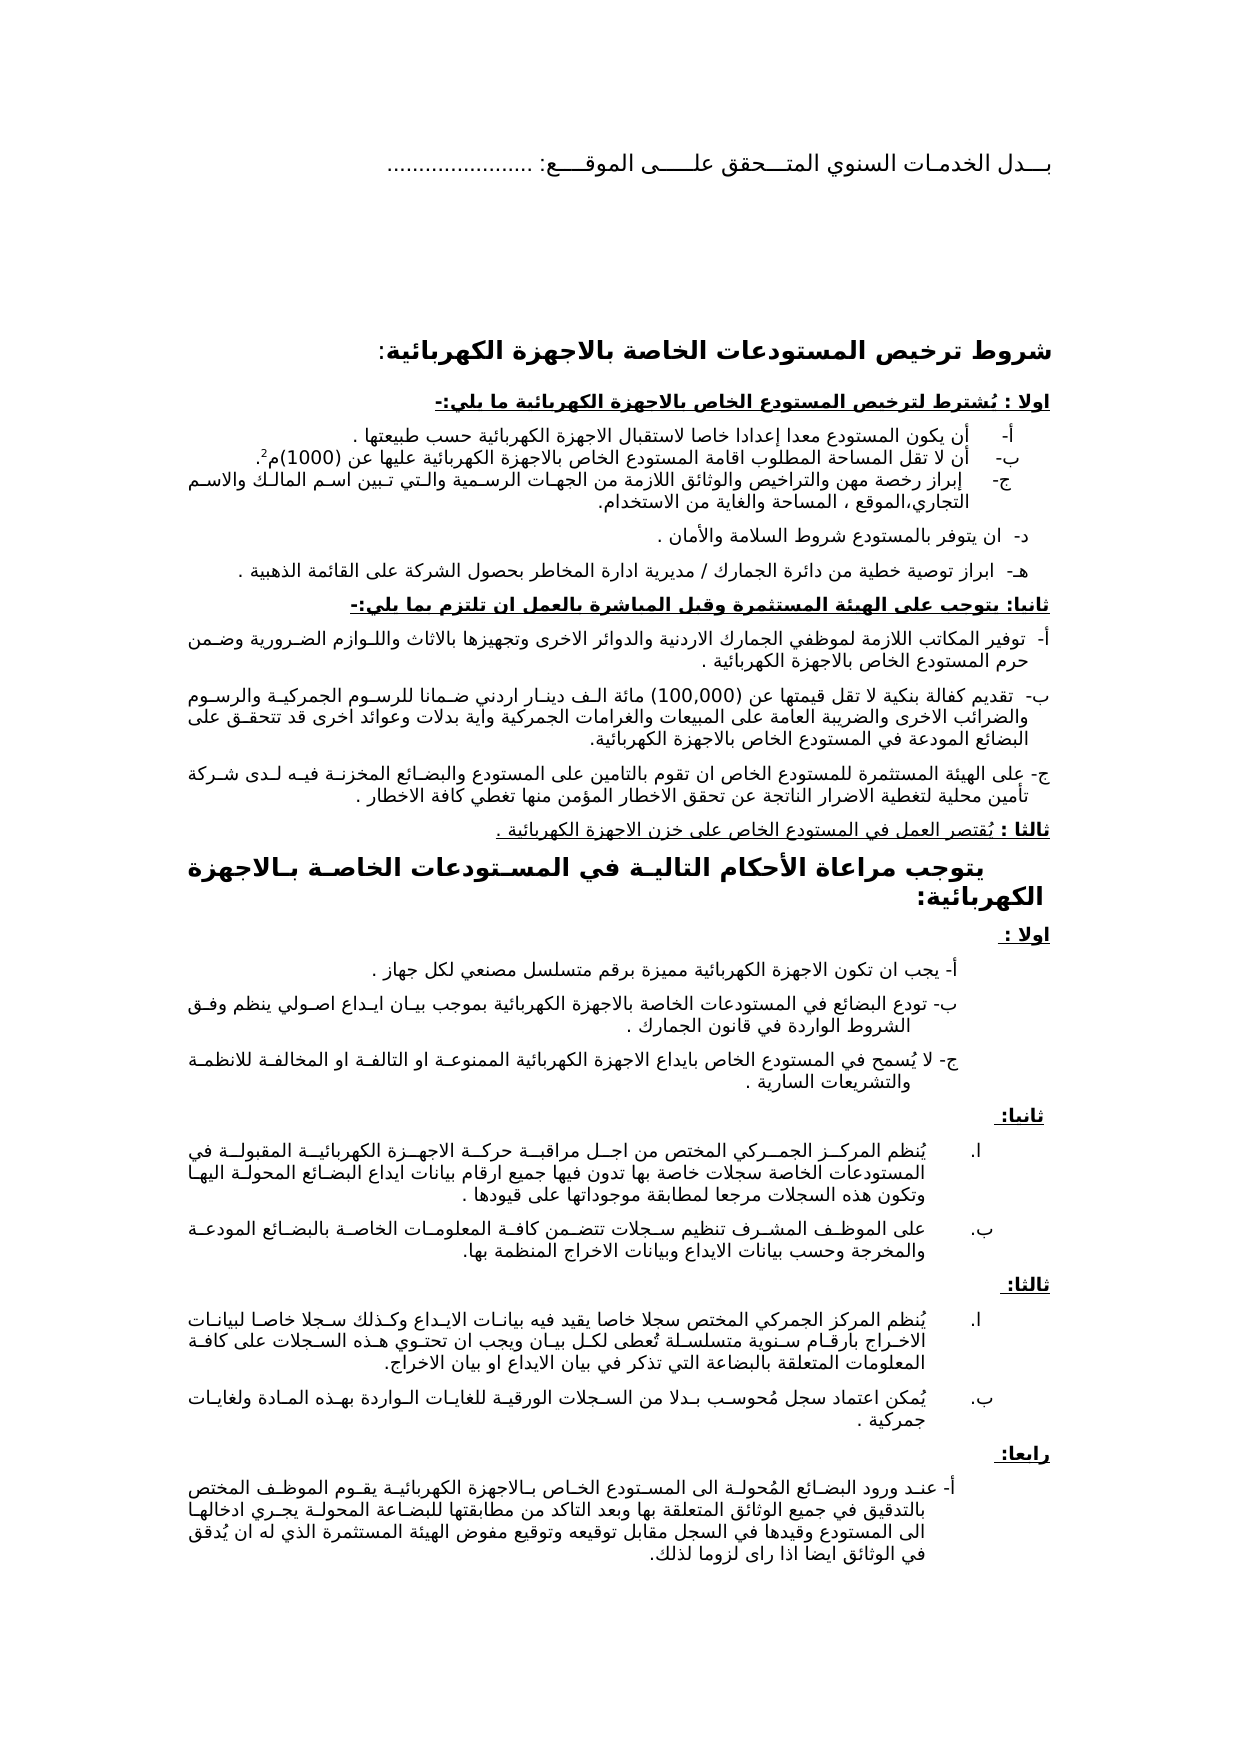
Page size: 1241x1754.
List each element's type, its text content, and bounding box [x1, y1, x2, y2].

list يُنظم المركز الجمركي المختص سجلا خاصا يقيد فيه بيانات الايداع وكذلك سجلا خاصا لبيانات الاخراج بارقام سنوية متسلسلة تُعطى لكل بيان ويجب ان تحتوي هذه السجلات على كافة المعلومات المتعلقة بالبضاعة التي تذكر في بيان الايداع او بيان الاخراج. [187, 1309, 970, 1374]
text أ- يجب ان تكون الاجهزة الكهربائية مميزة برقم متسلسل مصنعي لكل جهاز . [187, 959, 958, 981]
text رابعا: [187, 1443, 1050, 1465]
list أن لا تقل المساحة المطلوب اقامة المستودع الخاص بالاجهزة الكهربائية عليها عن (1000)م2. [187, 447, 1008, 469]
text يتوجب مراعاة الأحكام التالية في المستودعات الخاصة بالاجهزة الكهربائية: [187, 853, 1044, 912]
text اولا : [187, 924, 1050, 946]
text ج- على الهيئة المستثمرة للمستودع الخاص ان تقوم بالتامين على المستودع والبضائع المخزنة فيه لدى شركة تأمين محلية لتغطية الاضرار الناتجة عن تحقق الاخطار المؤمن منها تغطي كافة الاخطار . [187, 763, 1050, 807]
list على الموظف المشرف تنظيم سجلات تتضمن كافة المعلومات الخاصة بالبضائع المودعة والمخرجة وحسب بيانات الايداع وبيانات الاخراج المنظمة بها. [187, 1218, 970, 1262]
text ثانيا: يتوجب على الهيئة المستثمرة وقبل المباشرة بالعمل ان تلتزم بما يلي:- [187, 594, 1050, 616]
text ج- لا يُسمح في المستودع الخاص بايداع الاجهزة الكهربائية الممنوعة او التالفة او المخالفة للانظمة والتشريعات السارية . [187, 1049, 958, 1093]
text اولا : يُشترط لترخيص المستودع الخاص بالاجهزة الكهربائية ما يلي:- [187, 391, 1050, 413]
text ثالثا: [187, 1274, 1050, 1296]
text ب- تودع البضائع في المستودعات الخاصة بالاجهزة الكهربائية بموجب بيان ايداع اصولي ينظم وفق الشروط الواردة في قانون الجمارك . [187, 993, 958, 1037]
text ثالثا : يُقتصر العمل في المستودع الخاص على خزن الاجهزة الكهربائية . [187, 819, 1050, 841]
text هـ- ابراز توصية خطية من دائرة الجمارك / مديرية ادارة المخاطر بحصول الشركة على القائمة الذهبية . [187, 560, 1029, 582]
text أ- عند ورود البضائع المُحولة الى المستودع الخاص بالاجهزة الكهربائية يقوم الموظف المختص بالتدقيق في جميع الوثائق المتعلقة بها وبعد التاكد من مطابقتها للبضاعة المحولة يجري ادخالها الى المستودع وقيدها في السجل مقابل توقيعه وتوقيع مفوض الهيئة المستثمرة الذي له ان يُدقق في الوثائق ايضا اذا راى لزوما لذلك. [187, 1477, 955, 1565]
text ثانيا: [187, 1106, 1044, 1127]
list يُمكن اعتماد سجل مُحوسب بدلا من السجلات الورقية للغايات الواردة بهذه المادة ولغايات جمركية . [187, 1387, 970, 1431]
text شروط ترخيص المستودعات الخاصة بالاجهزة الكهربائية: [187, 337, 1053, 366]
text د- ان يتوفر بالمستودع شروط السلامة والأمان . [187, 525, 1029, 547]
list أن يكون المستودع معدا إعدادا خاصا لاستقبال الاجهزة الكهربائية حسب طبيعتها . [187, 425, 1008, 447]
text بـــدل الخدمـات السنوي المتـــحقق علـــــى الموقــــع: ....................... [187, 150, 1053, 176]
text ب- تقديم كفالة بنكية لا تقل قيمتها عن (100,000) مائة الف دينار اردني ضمانا للرسوم الجمركية والرسوم والضرائب الاخرى والضريبة العامة على المبيعات والغرامات الجمركية واية بدلات وعوائد اخرى قد تتحقق على البضائع المودعة في المستودع الخاص بالاجهزة الكهربائية. [187, 685, 1050, 750]
text أ- توفير المكاتب اللازمة لموظفي الجمارك الاردنية والدوائر الاخرى وتجهيزها بالاثاث واللوازم الضرورية وضمن حرم المستودع الخاص بالاجهزة الكهربائية . [187, 628, 1050, 672]
text ج- إبراز رخصة مهن والتراخيص والوثائق اللازمة من الجهات الرسمية والتي تبين اسم المالك والاسم التجاري،الموقع ، المساحة والغاية من الاستخدام. [187, 469, 1029, 513]
list يُنظم المركز الجمركي المختص من اجل مراقبة حركة الاجهزة الكهربائية المقبولة في المستودعات الخاصة سجلات خاصة بها تدون فيها جميع ارقام بيانات ايداع البضائع المحولة اليها وتكون هذه السجلات مرجعا لمطابقة موجوداتها على قيودها . [187, 1140, 970, 1206]
